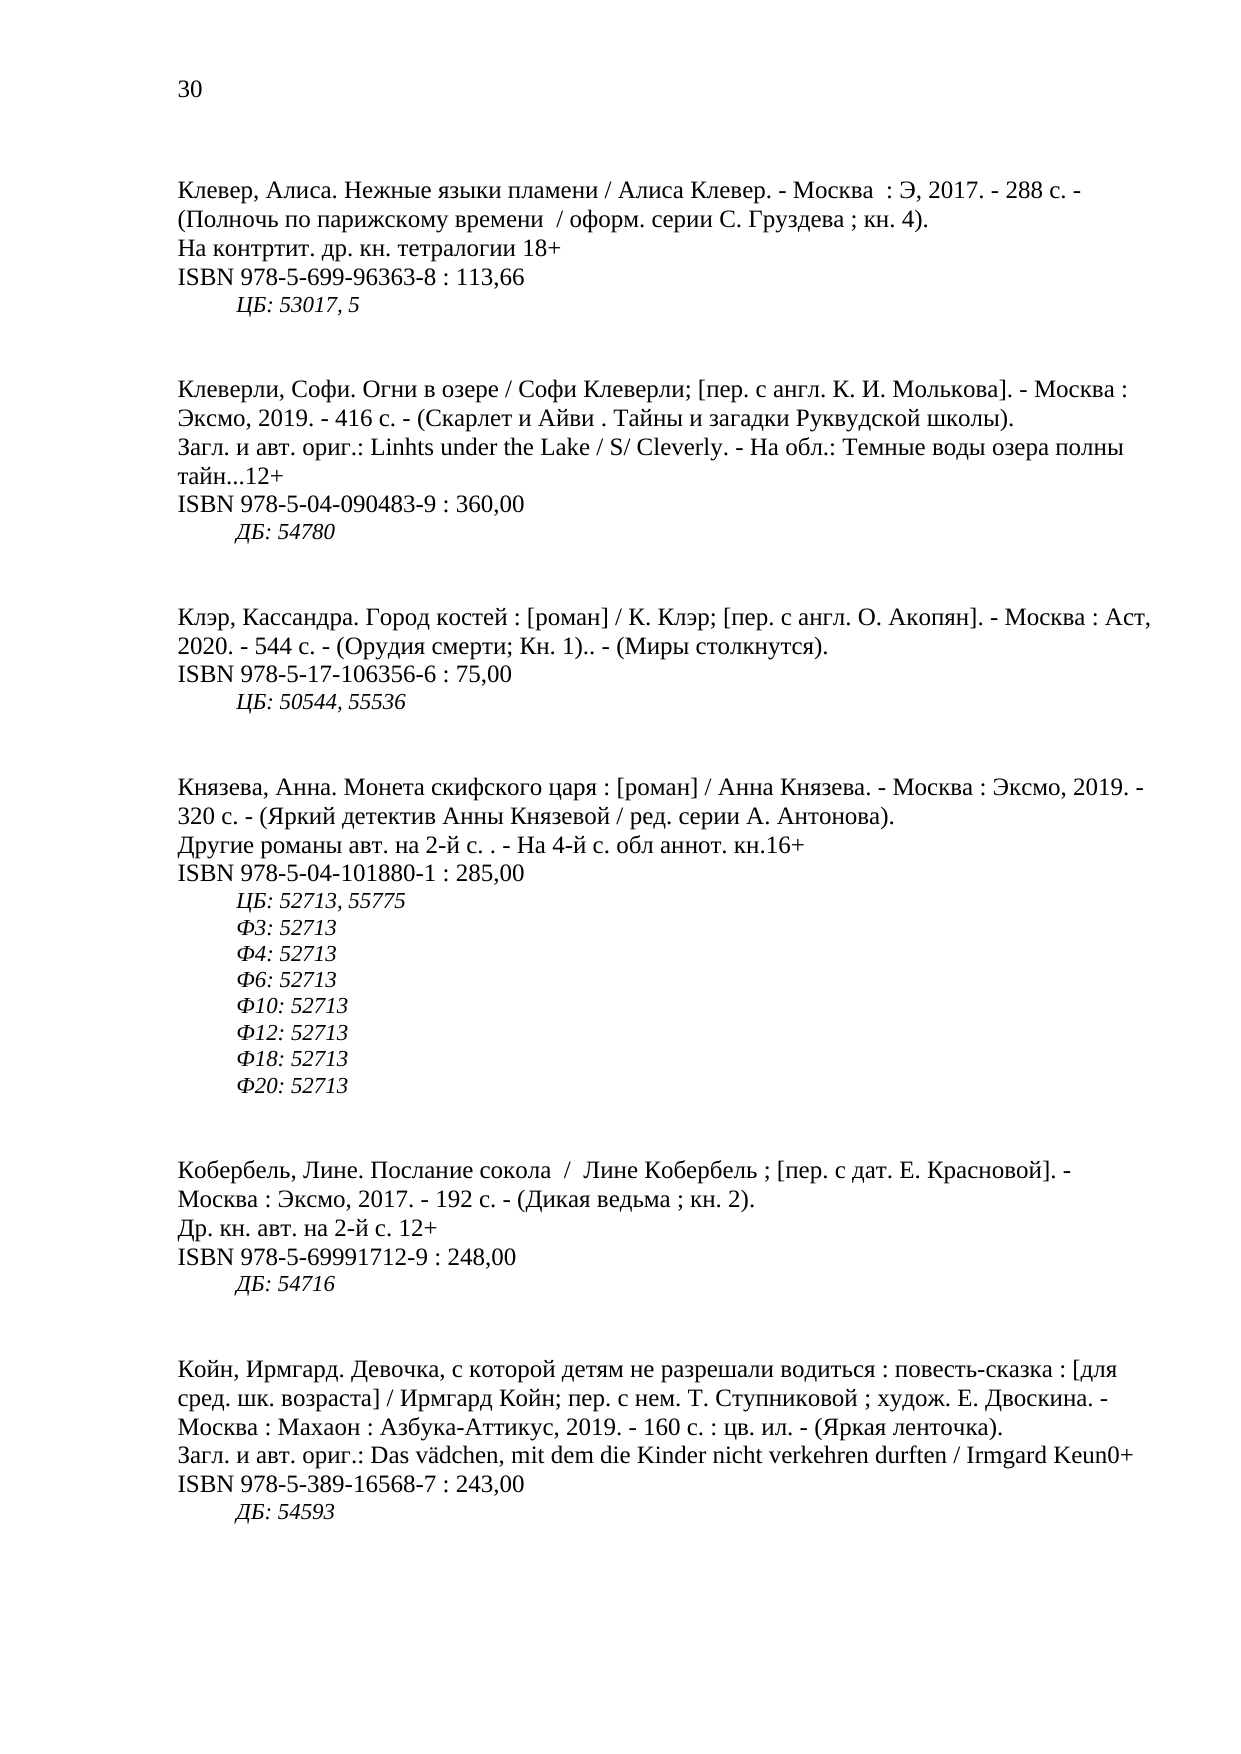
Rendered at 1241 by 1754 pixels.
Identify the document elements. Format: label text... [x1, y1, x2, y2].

text Князева, Анна. Монета скифского царя : [роман] / Анна Князева. - Москва : Эксмо, 2019. - 320 с. - (Яркий детектив Анны Князевой / ред. серии А. Антонова). [177, 772, 1152, 830]
text ЦБ: 50544, 55536 [177, 688, 1152, 715]
text ДБ: 54716 [177, 1271, 1152, 1297]
text ISBN 978-5-69991712-9 : 248,00 [177, 1242, 1152, 1271]
text Ф6: 52713 [177, 966, 1152, 993]
text Ф10: 52713 [177, 993, 1152, 1019]
text ДБ: 54593 [177, 1498, 1152, 1524]
text Загл. и авт. ориг.: Das vädchen, mit dem die Kinder nicht verkehren durften / Irmgard Keun0+ [177, 1441, 1152, 1469]
text Клевер, Алиса. Нежные языки пламени / Алиса Клевер. - Москва : Э, 2017. - 288 с. - (Полночь по парижскому времени / оформ. серии С. Груздева ; кн. 4). [177, 176, 1152, 233]
text Ф18: 52713 [177, 1045, 1152, 1072]
text Загл. и авт. ориг.: Linhts under the Lake / S/ Cleverly. - На обл.: Темные воды озера полны тайн...12+ [177, 432, 1152, 489]
text ЦБ: 53017, 5 [177, 291, 1152, 317]
text Клэр, Кассандра. Город костей : [роман] / К. Клэр; [пер. с англ. О. Акопян]. - Москва : Аст, 2020. - 544 с. - (Орудия смерти; Кн. 1).. - (Миры столкнутся). [177, 602, 1152, 659]
text ISBN 978-5-389-16568-7 : 243,00 [177, 1469, 1152, 1498]
text Кобербель, Лине. Послание сокола / Лине Кобербель ; [пер. с дат. Е. Красновой]. - Москва : Эксмо, 2017. - 192 с. - (Дикая ведьма ; кн. 2). [177, 1156, 1152, 1213]
text Койн, Ирмгард. Девочка, с которой детям не разрешали водиться : повесть-сказка : [для сред. шк. возраста] / Ирмгард Койн; пер. с нем. Т. Ступниковой ; худож. Е. Двоскина. - Москва : Махаон : Азбука-Аттикус, 2019. - 160 с. : цв. ил. - (Яркая ленточка). [177, 1354, 1152, 1441]
text Ф4: 52713 [177, 940, 1152, 966]
text ISBN 978-5-04-101880-1 : 285,00 [177, 858, 1152, 887]
text ЦБ: 52713, 55775 [177, 887, 1152, 913]
text Другие романы авт. на 2-й с. . - На 4-й с. обл аннот. кн.16+ [177, 830, 1152, 858]
text Ф20: 52713 [177, 1072, 1152, 1098]
text Ф3: 52713 [177, 913, 1152, 940]
text Ф12: 52713 [177, 1019, 1152, 1045]
text ISBN 978-5-17-106356-6 : 75,00 [177, 659, 1152, 688]
text Клеверли, Софи. Огни в озере / Софи Клеверли; [пер. с англ. К. И. Молькова]. - Москва : Эксмо, 2019. - 416 с. - (Скарлет и Айви . Тайны и загадки Руквудской школы). [177, 374, 1152, 432]
text ISBN 978-5-04-090483-9 : 360,00 [177, 489, 1152, 518]
text ДБ: 54780 [177, 518, 1152, 544]
text Др. кн. авт. на 2-й с. 12+ [177, 1213, 1152, 1242]
text На контртит. др. кн. тетралогии 18+ [177, 233, 1152, 262]
text ISBN 978-5-699-96363-8 : 113,66 [177, 262, 1152, 291]
